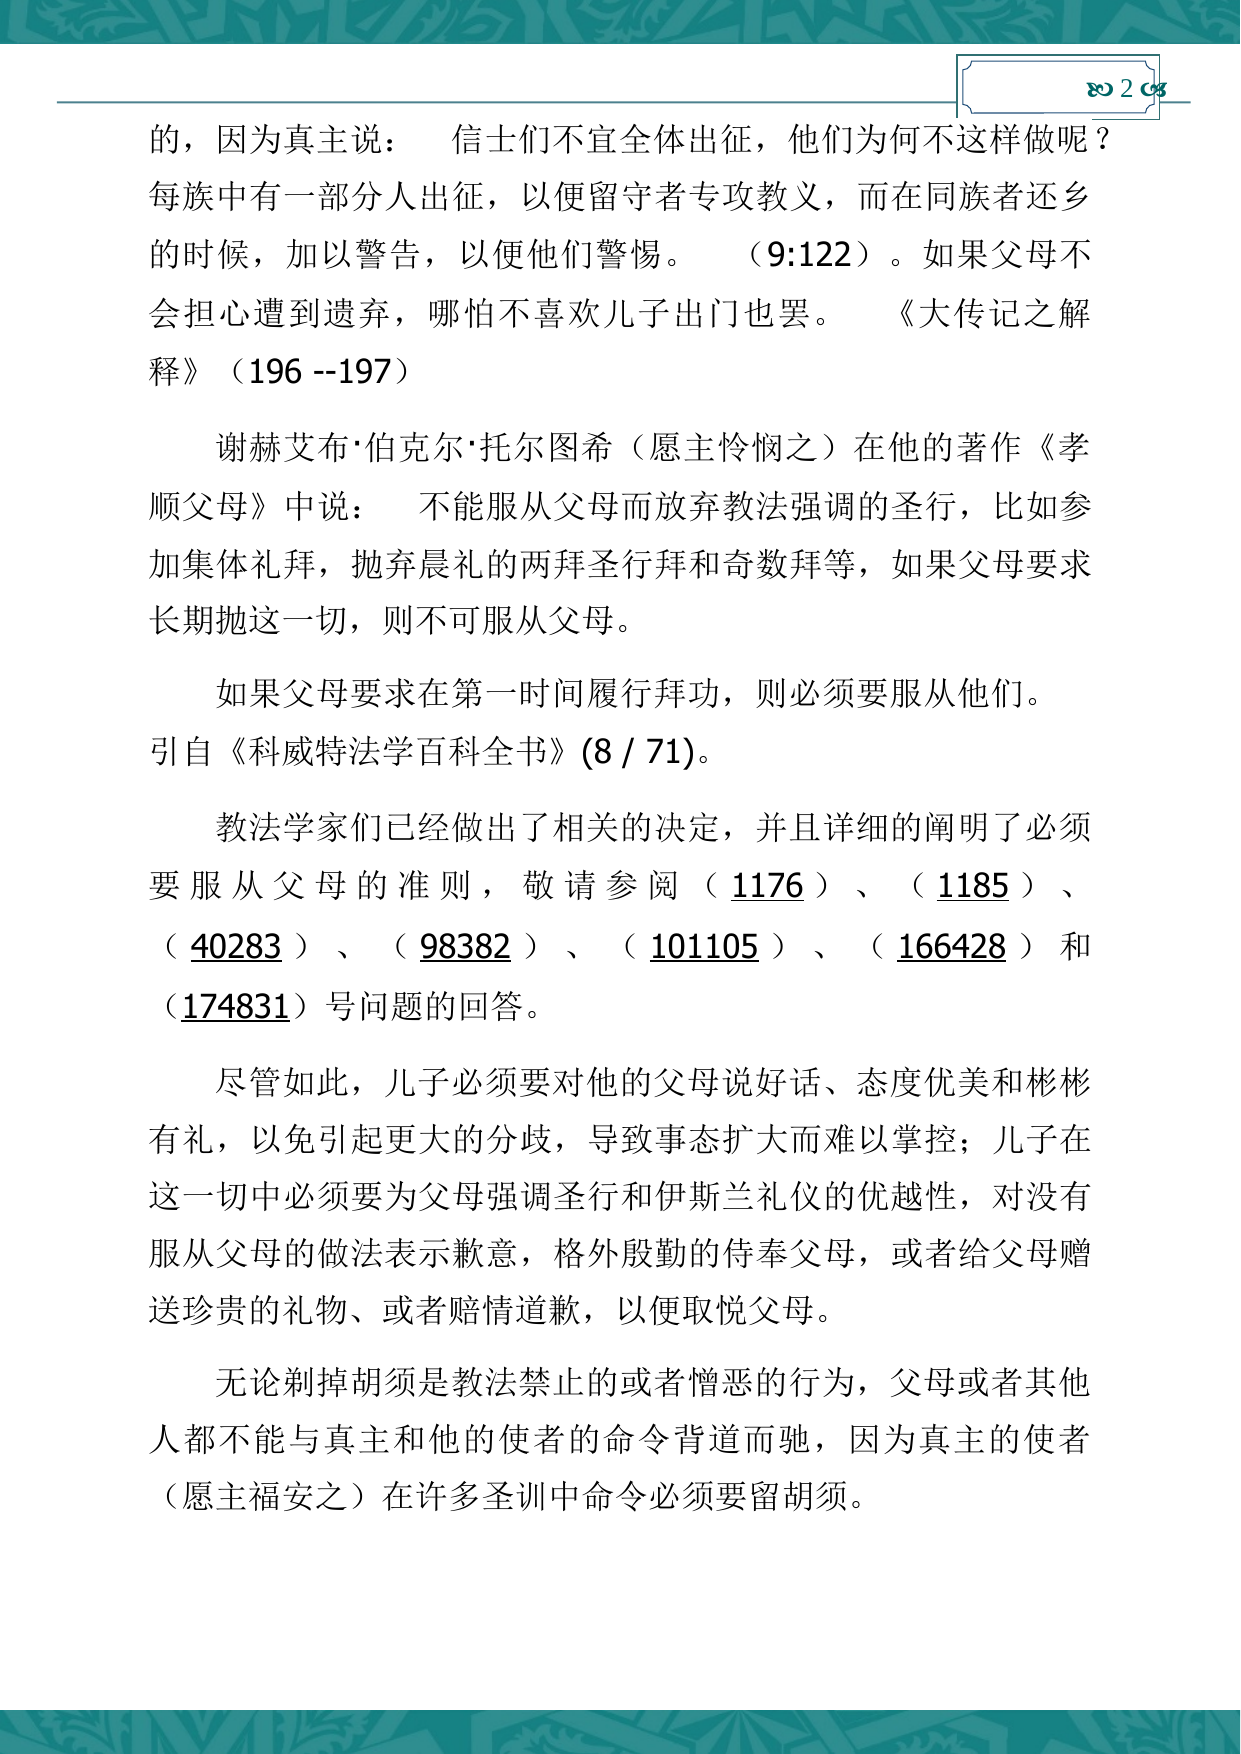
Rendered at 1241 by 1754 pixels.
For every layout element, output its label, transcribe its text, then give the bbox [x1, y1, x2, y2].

picture [0, 0, 1240, 44]
text 谢赫艾布·伯克尔·托尔图希（愿主怜悯之）在他的著作《孝顺父母》中说：“不能服从父母而放弃教法强调的圣行，比如参加集体礼拜，抛弃晨礼的两拜圣行拜和奇数拜等，如果父母要求长期抛这一切，则不可服从父母。 [148, 426, 1092, 638]
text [148, 118, 1092, 391]
text 无论剃掉胡须是教法禁止的或者憎恶的行为，父母或者其他人都不能与真主和他的使者的命令背道而驰，因为真主的使者（愿主福安之）在许多圣训中命令必须要留胡须。 [148, 1361, 1092, 1513]
text 教法学家们已经做出了相关的决定，并且详细的阐明了必须要服从父母的准则，敬请参阅（1176）、（1185）、（40283）、（98382）、（101105）、（166428）和（174831）号问题的回答。 [148, 806, 1092, 1025]
text 如果父母要求在第一时间履行拜功，则必须要服从他们。”引自《科威特法学百科全书》(8 / 71)。 [148, 672, 1092, 771]
text 尽管如此，儿子必须要对他的父母说好话、态度优美和彬彬有礼，以免引起更大的分歧，导致事态扩大而难以掌控；儿子在这一切中必须要为父母强调圣行和伊斯兰礼仪的优越性，对没有服从父母的做法表示歉意，格外殷勤的侍奉父母，或者给父母赠送珍贵的礼物、或者赔情道歉，以便取悦父母。 [148, 1061, 1092, 1327]
picture [0, 1710, 1241, 1754]
